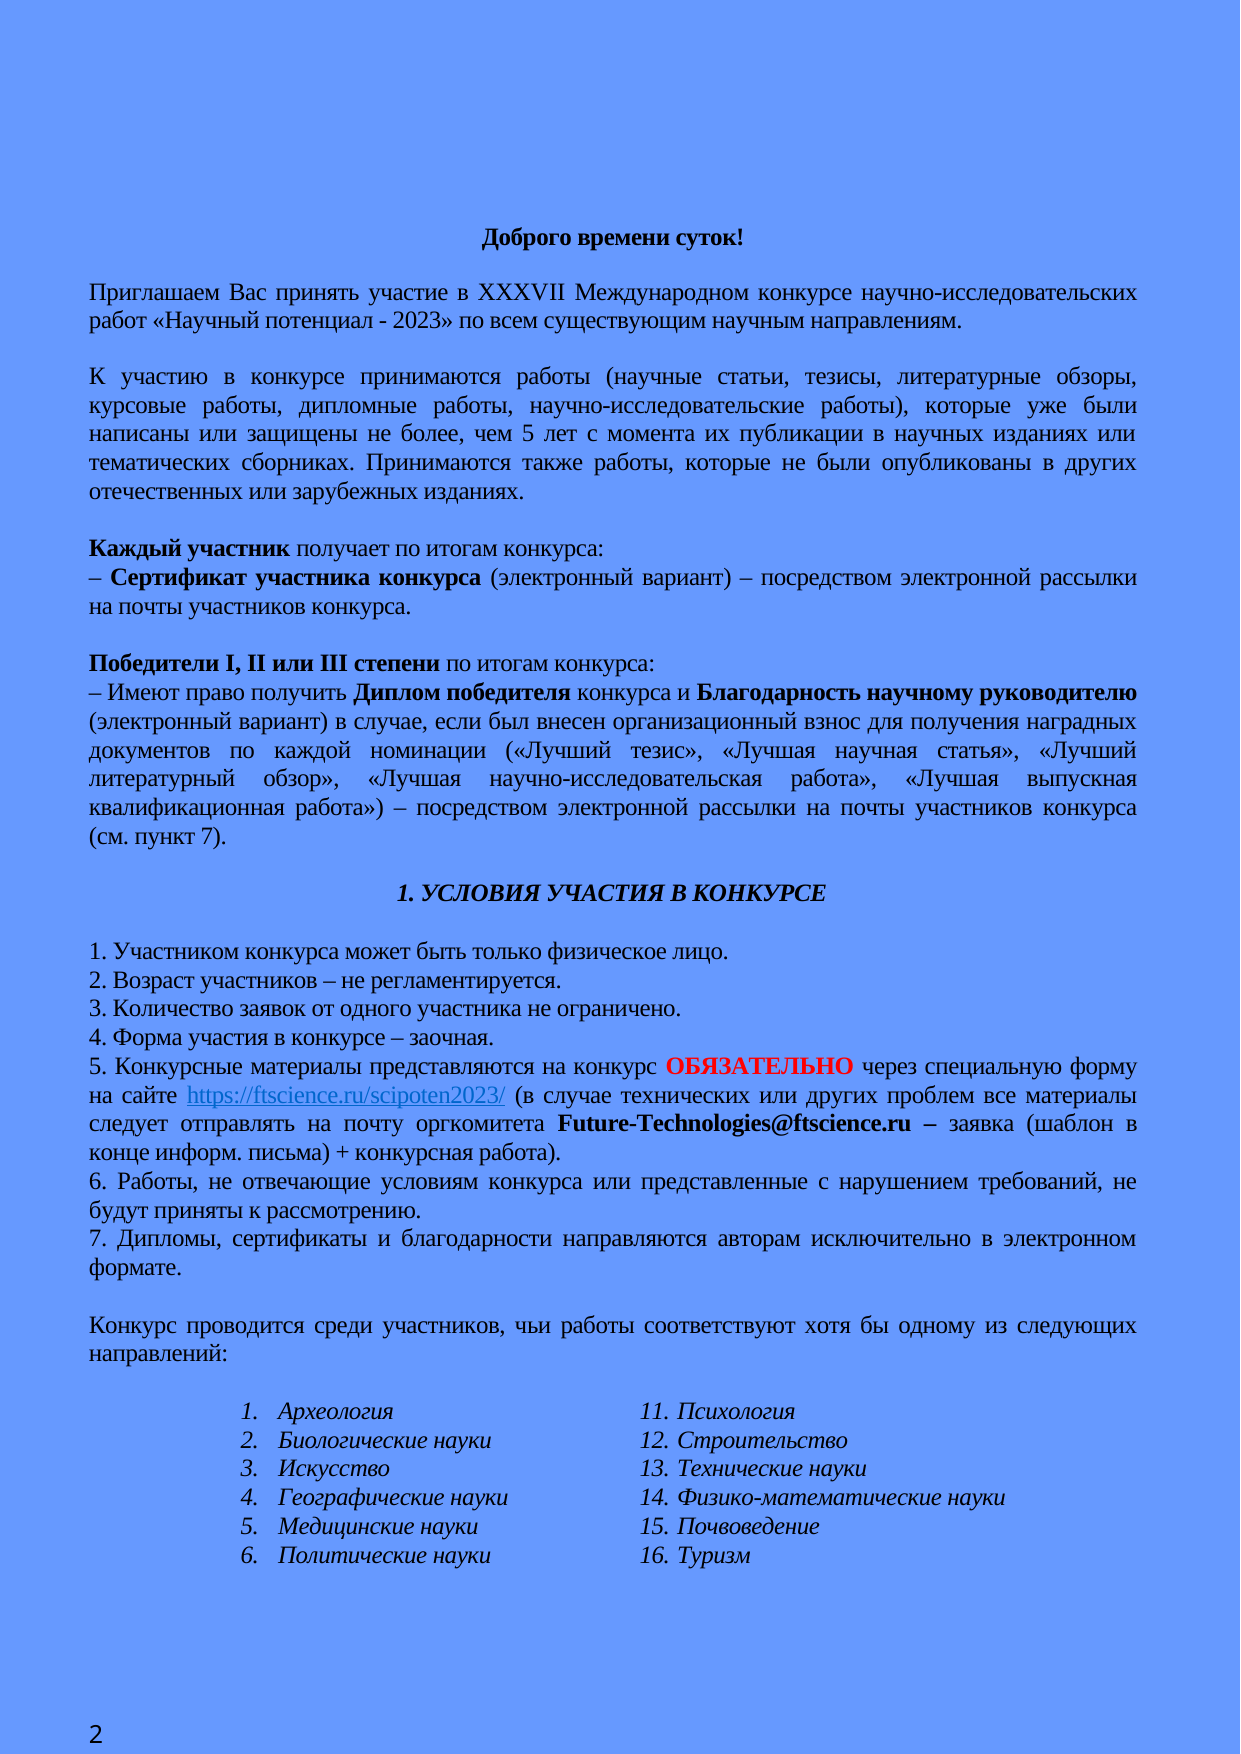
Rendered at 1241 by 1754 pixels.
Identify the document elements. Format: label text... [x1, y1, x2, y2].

text Победители I, II или III степени по итогам конкурса: [89, 648, 1138, 677]
text 6. Работы, не отвечающие условиям конкурса или представленные с нарушением требований, не будут приняты к рассмотрению. [89, 1166, 1138, 1223]
text 1. УСЛОВИЯ УЧАСТИЯ В КОНКУРСЕ [89, 878, 1138, 907]
text Приглашаем Вас принять участие в XXXVII Международном конкурсе научно-исследовательских работ «Научный потенциал - 2023» по всем существующим научным направлениям. [89, 279, 1138, 334]
text 2. Возраст участников – не регламентируется. [89, 965, 1138, 993]
text К участию в конкурсе принимаются работы (научные статьи, тезисы, литературные обзоры, курсовые работы, дипломные работы, научно-исследовательские работы), которые уже были написаны или защищены не более, чем 5 лет с момента их публикации в научных изданиях или тематических сборниках. Принимаются также работы, которые не были опубликованы в других отечественных или зарубежных изданиях. [89, 361, 1138, 505]
text 4. Форма участия в конкурсе – заочная. [89, 1022, 1138, 1051]
text Конкурс проводится среди участников, чьи работы соответствуют хотя бы одному из следующих направлений: [89, 1310, 1138, 1367]
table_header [591, 1396, 1033, 1568]
text – Имеют право получить Диплом победителя конкурса и Благодарность научному руководителю (электронный вариант) в случае, если был внесен организационный взнос для получения наградных документов по каждой номинации («Лучший тезис», «Лучшая научная статья», «Лучший литературный обзор», «Лучшая научно-исследовательская работа», «Лучшая выпускная квалификационная работа») – посредством электронной рассылки на почты участников конкурса (см. пункт 7). [89, 677, 1138, 850]
text 5. Конкурсные материалы представляются на конкурс ОБЯЗАТЕЛЬНО через специальную форму на сайте https://ftscience.ru/scipoten2023/ (в случае технических или других проблем все материалы следует отправлять на почту оргкомитета Future-Technologies@ftscience.ru – заявка (шаблон в конце информ. письма) + конкурсная работа). [89, 1051, 1138, 1166]
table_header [192, 1396, 591, 1568]
text Доброго времени суток! [89, 222, 1138, 250]
text – Сертификат участника конкурса (электронный вариант) – посредством электронной рассылки на почты участников конкурса. [89, 562, 1138, 620]
text 3. Количество заявок от одного участника не ограничено. [89, 993, 1138, 1022]
text 1. Участником конкурса может быть только физическое лицо. [89, 907, 1138, 965]
text 7. Дипломы, сертификаты и благодарности направляются авторам исключительно в электронном формате. [89, 1223, 1138, 1281]
text Каждый участник получает по итогам конкурса: [89, 533, 1138, 562]
